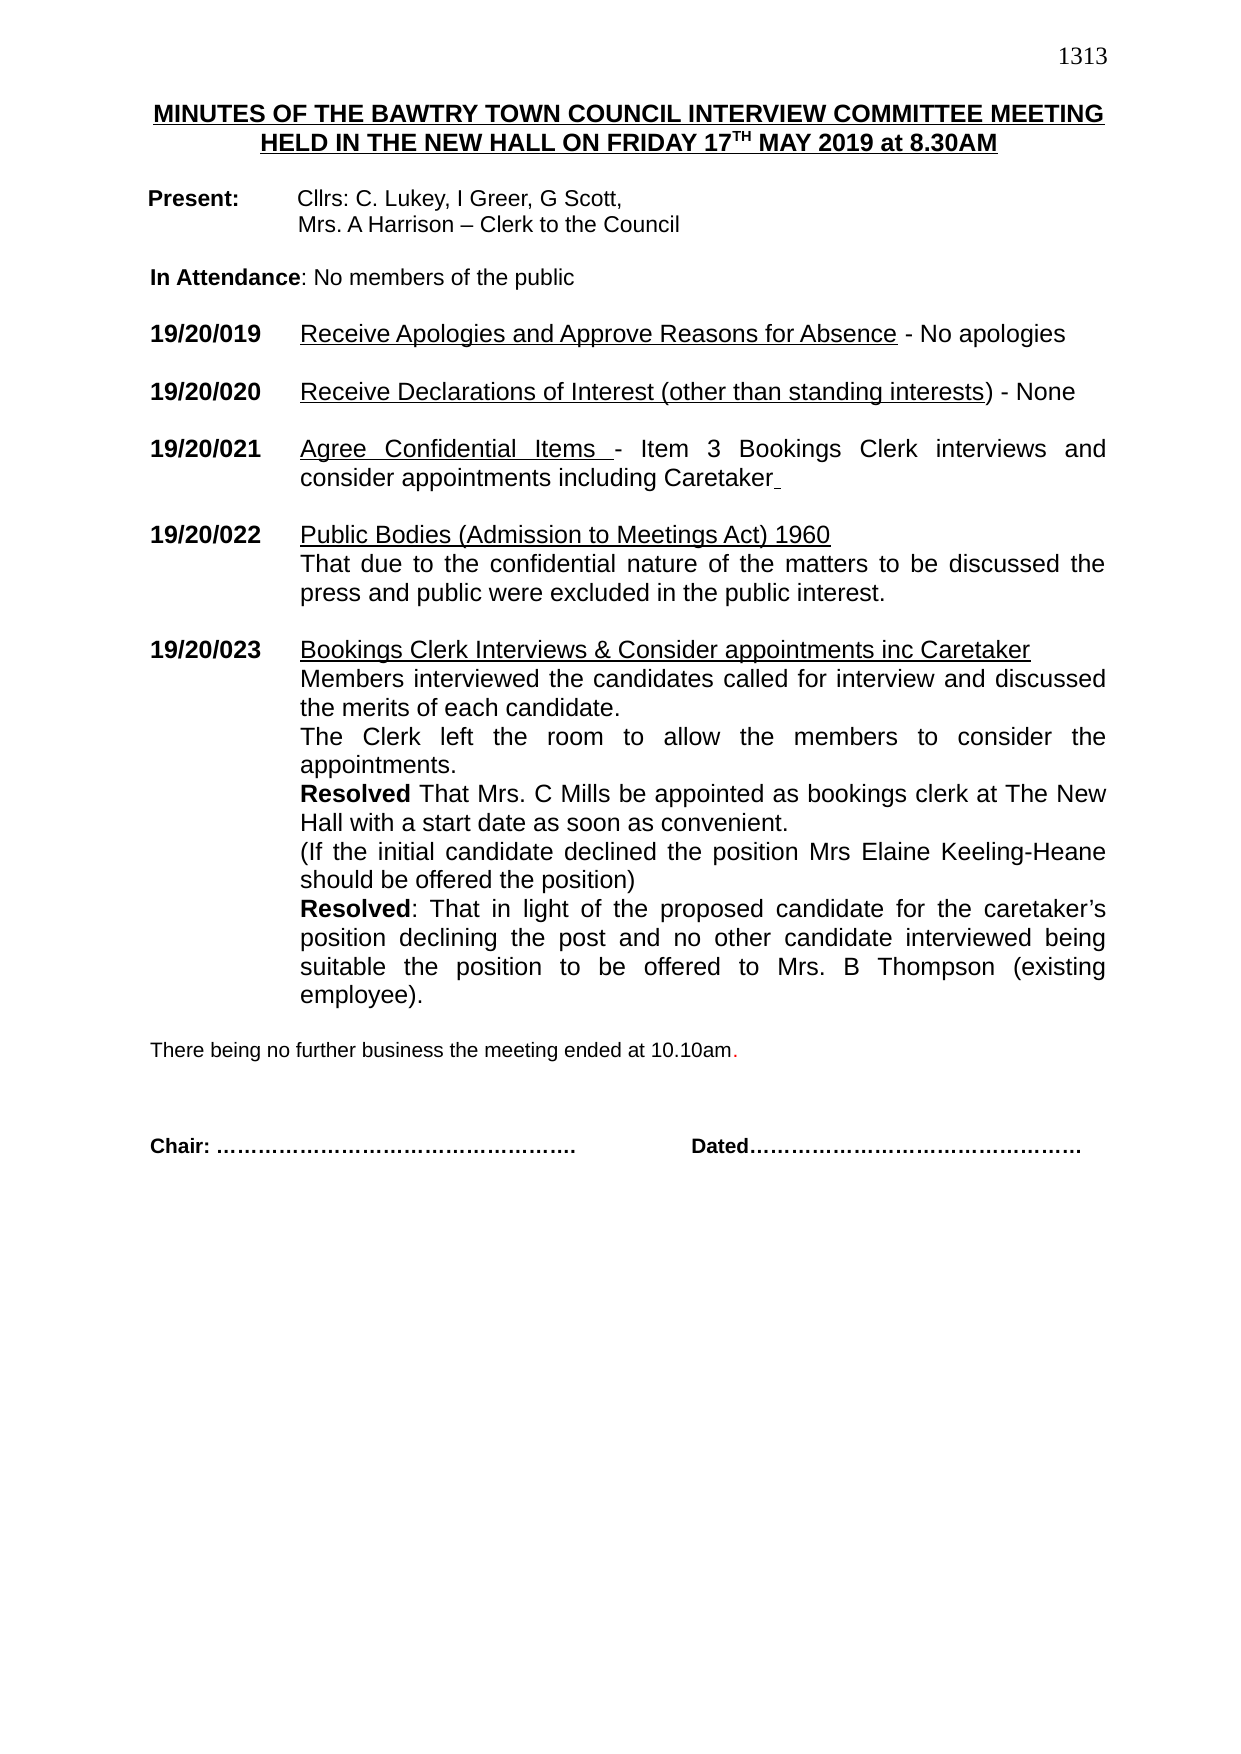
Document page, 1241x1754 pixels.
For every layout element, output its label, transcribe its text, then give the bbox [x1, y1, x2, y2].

text Chair: ……………………………………………. Dated………………………………………… [150, 1134, 1107, 1158]
text 19/20/020 Receive Declarations of Interest (other than standing interests) - None [150, 377, 1107, 406]
text There being no further business the meeting ended at 10.10am. [150, 1038, 1107, 1062]
text That due to the confidential nature of the matters to be discussed the press and public were excluded in the public interest. [300, 549, 1107, 607]
text Resolved: That in light of the proposed candidate for the caretaker’s position declining the post and no other candidate interviewed being suitable the position to be offered to Mrs. B Thompson (existing employee). [300, 894, 1107, 1009]
text The Clerk left the room to allow the members to consider the appointments. [300, 722, 1107, 779]
text 19/20/021 Agree Confidential Items - Item 3 Bookings Clerk interviews and consider appointments including Caretaker [150, 434, 1107, 492]
text Mrs. A Harrison – Clerk to the Council [298, 211, 1107, 238]
text 19/20/023 Bookings Clerk Interviews & Consider appointments inc Caretaker [150, 636, 1107, 664]
text Present: Cllrs: C. Lukey, I Greer, G Scott, [148, 185, 1107, 211]
text (If the initial candidate declined the position Mrs Elaine Keeling-Heane should be offered the position) [300, 837, 1107, 894]
text In Attendance: No members of the public [150, 264, 1107, 291]
text 19/20/019 Receive Apologies and Approve Reasons for Absence - No apologies [150, 319, 1107, 348]
text 19/20/022 Public Bodies (Admission to Meetings Act) 1960 [150, 521, 1107, 549]
text Members interviewed the candidates called for interview and discussed the merits of each candidate. [300, 664, 1107, 722]
text Resolved That Mrs. C Mills be appointed as bookings clerk at The New Hall with a start date as soon as convenient. [300, 779, 1107, 837]
text MINUTES OF THE BAWTRY TOWN COUNCIL INTERVIEW COMMITTEE MEETING HELD IN THE NEW HALL ON FRIDAY 17TH MAY 2019 at 8.30AM [150, 99, 1107, 156]
